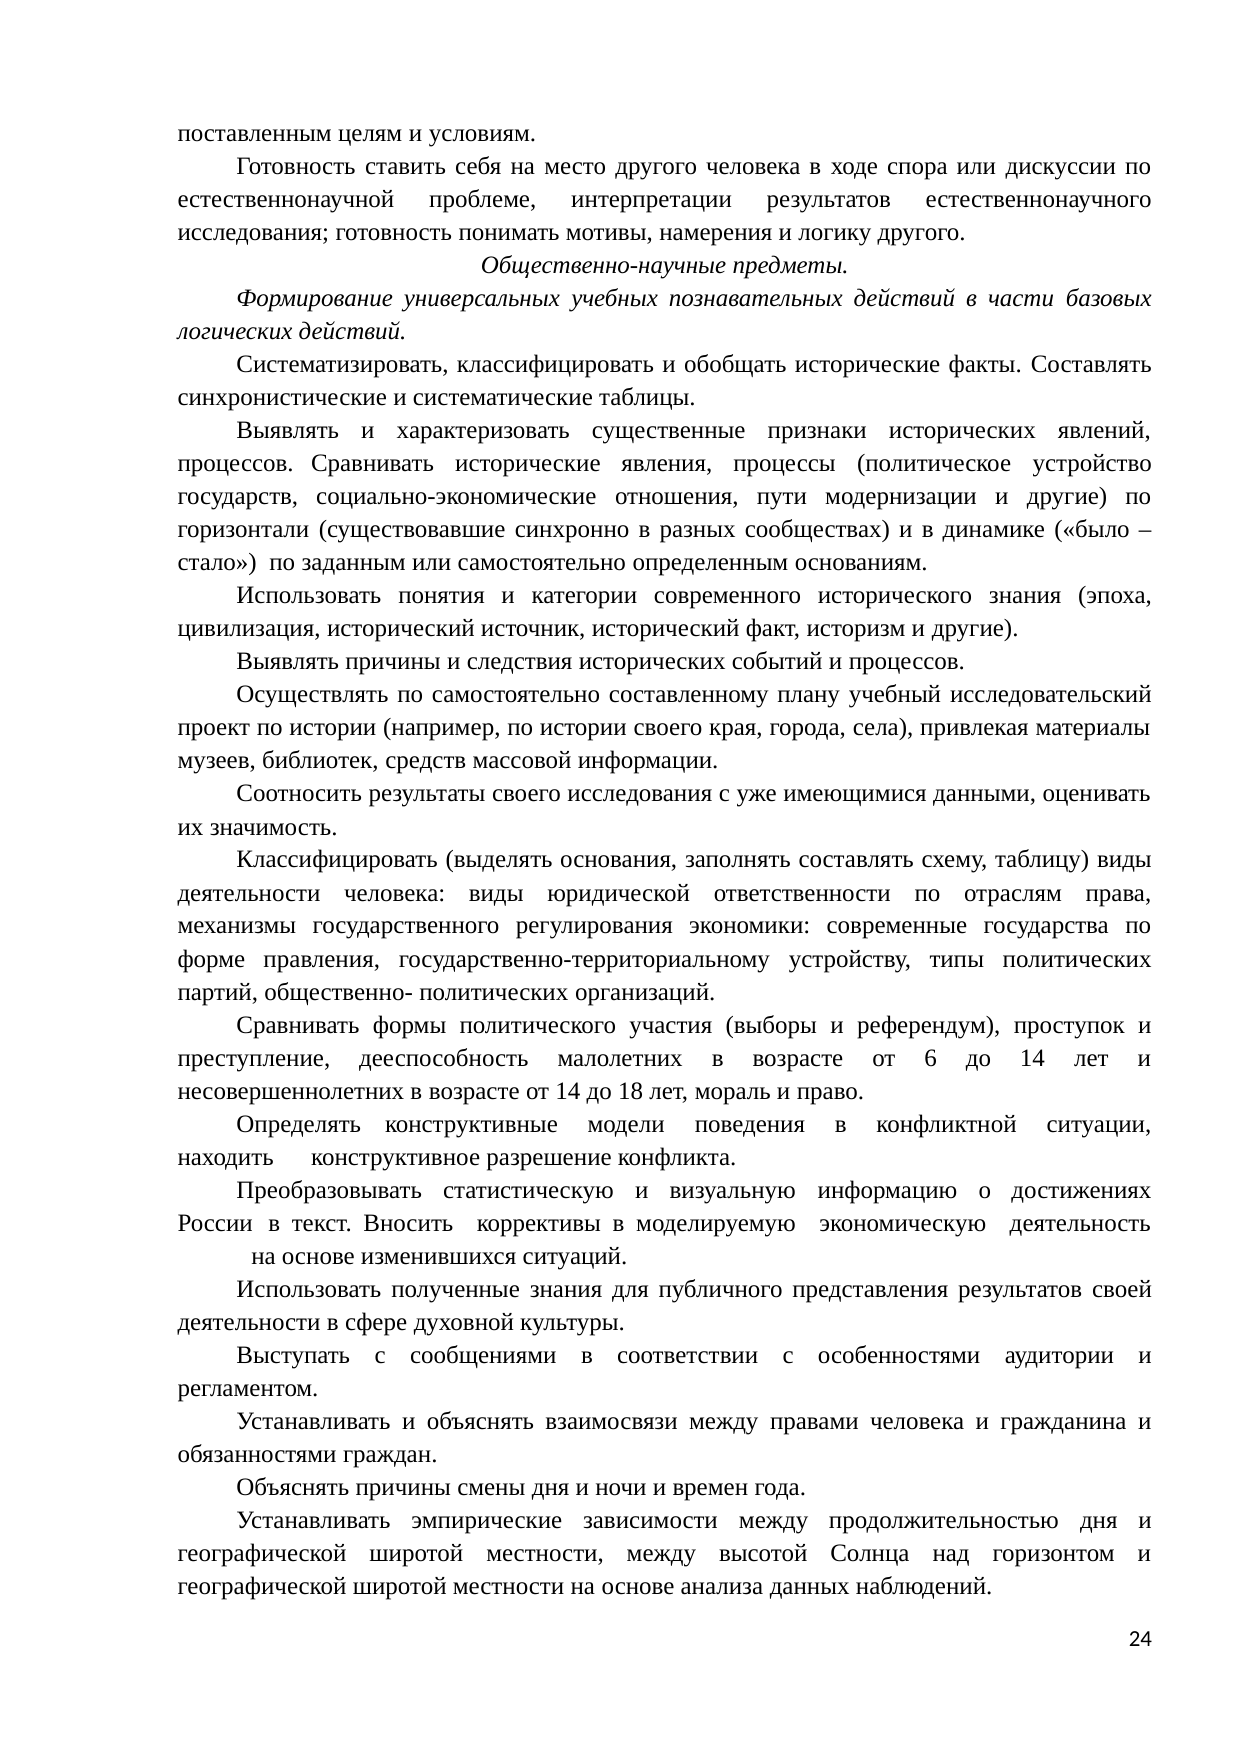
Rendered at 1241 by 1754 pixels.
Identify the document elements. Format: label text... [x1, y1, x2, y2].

text Классифицировать (выделять основания, заполнять составлять схему, таблицу) виды деятельности человека: виды юридической ответственности по отраслям права, механизмы государственного регулирования экономики: современные государства по форме правления, государственно-территориальному устройству, типы политических партий, общественно- политических организаций. [177, 844, 1152, 1005]
text Определять конструктивные модели поведения в конфликтной ситуации, находить конструктивное разрешение конфликта. [177, 1109, 1152, 1171]
text Готовность ставить себя на место другого человека в ходе спора или дискуссии по естественнонаучной проблеме, интерпретации результатов естественнонаучного исследования; готовность понимать мотивы, намерения и логику другого. [177, 151, 1152, 246]
text Осуществлять по самостоятельно составленному плану учебный исследовательский проект по истории (например, по истории своего края, города, села), привлекая материалы музеев, библиотек, средств массовой информации. [177, 679, 1152, 774]
list Формирование универсальных учебных познавательных действий в части базовых логических действий. [177, 283, 1152, 345]
text Устанавливать эмпирические зависимости между продолжительностью дня и географической широтой местности, между высотой Солнца над горизонтом и географической широтой местности на основе анализа данных наблюдений. [177, 1505, 1152, 1600]
text Преобразовывать статистическую и визуальную информацию о достижениях России в текст. Вносить коррективы в моделируемую экономическую деятельность на основе изменившихся ситуаций. [177, 1175, 1152, 1269]
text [177, 118, 1152, 147]
text Выявлять и характеризовать существенные признаки исторических явлений, процессов. Сравнивать исторические явления, процессы (политическое устройство государств, социально-экономические отношения, пути модернизации и другие) по горизонтали (существовавшие синхронно в разных сообществах) и в динамике («было – стало») по заданным или самостоятельно определенным основаниям. [177, 415, 1152, 576]
text Сравнивать формы политического участия (выборы и референдум), проступок и преступление, дееспособность малолетних в возрасте от 6 до 14 лет и несовершеннолетних в возрасте от 14 до 18 лет, мораль и право. [177, 1010, 1152, 1104]
text Использовать понятия и категории современного исторического знания (эпоха, цивилизация, исторический источник, исторический факт, историзм и другие). [177, 580, 1152, 642]
text Соотносить результаты своего исследования с уже имеющимися данными, оценивать их значимость. [177, 778, 1152, 840]
text Выявлять причины и следствия исторических событий и процессов. [177, 646, 1152, 675]
text Систематизировать, классифицировать и обобщать исторические факты. Составлять синхронистические и систематические таблицы. [177, 349, 1152, 411]
text Объяснять причины смены дня и ночи и времен года. [177, 1472, 1152, 1501]
text Выступать с сообщениями в соответствии с особенностями аудитории и регламентом. [177, 1340, 1152, 1402]
text Использовать полученные знания для публичного представления результатов своей деятельности в сфере духовной культуры. [177, 1274, 1152, 1336]
list Общественно-научные предметы. [177, 250, 1152, 279]
text Устанавливать и объяснять взаимосвязи между правами человека и гражданина и обязанностями граждан. [177, 1406, 1152, 1468]
